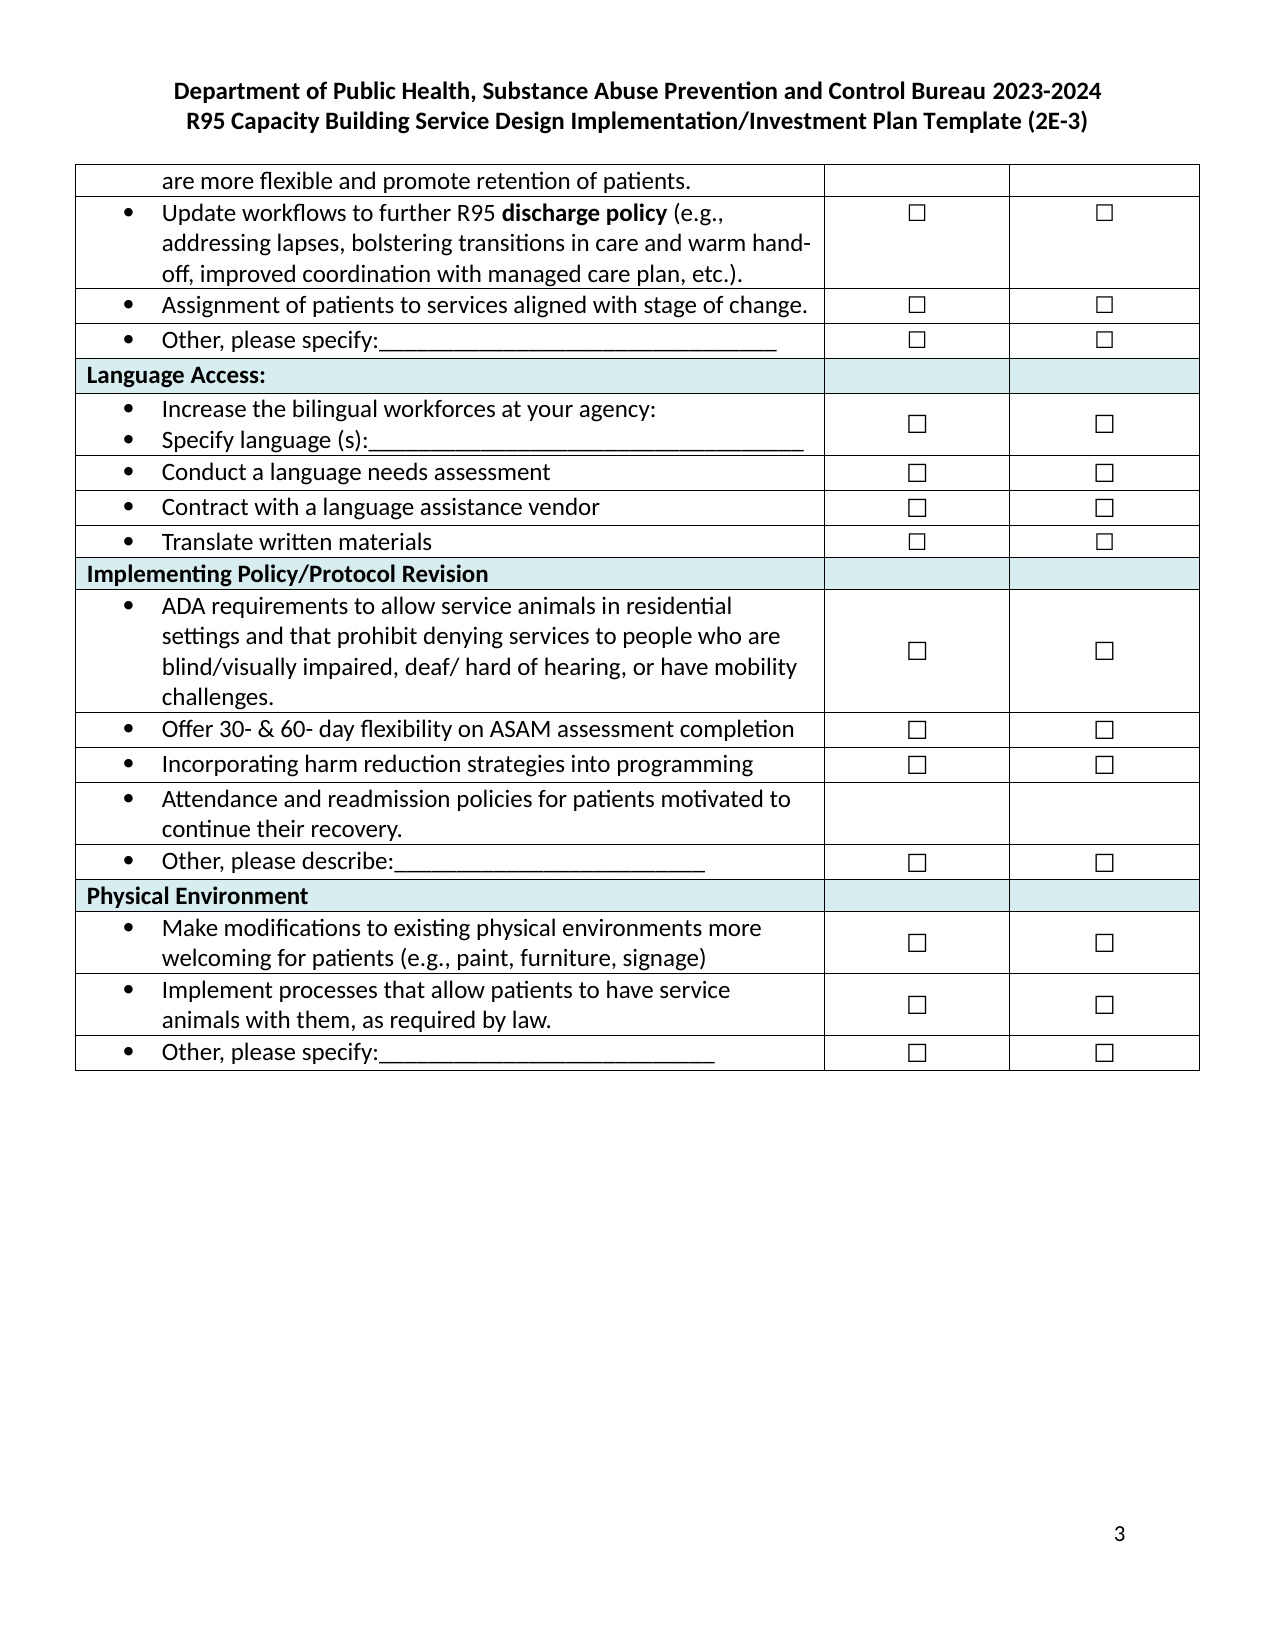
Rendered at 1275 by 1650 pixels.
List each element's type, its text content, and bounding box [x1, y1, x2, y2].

table_cell Update workflows to further R95 discharge policy (e.g., addressing lapses, bolstering transitions in care and warm hand-off, improved coordination with managed care plan, etc.). [76, 197, 824, 288]
table_cell [825, 558, 1009, 589]
table_cell ☐ [825, 165, 1009, 196]
table_cell Other, please specify:________________________________ [76, 324, 824, 358]
table_cell Other, please specify:___________________________ [76, 1036, 824, 1070]
table_cell ☐ [1010, 526, 1199, 557]
table_cell [1010, 359, 1199, 393]
table_cell Translate written materials [76, 526, 824, 557]
table_cell Implement processes that allow patients to have service animals with them, as required by law. [76, 974, 824, 1035]
table_cell ☐ [825, 197, 1009, 288]
table_cell [825, 783, 1009, 844]
table_cell Physical Environment [76, 880, 824, 911]
table_cell ☐ [1010, 197, 1199, 288]
table_cell ☐ [825, 289, 1009, 323]
table_cell Assignment of patients to services aligned with stage of change. [76, 289, 824, 323]
table_cell ☐ [1010, 324, 1199, 358]
table_cell Attendance and readmission policies for patients motivated to continue their recovery. [76, 783, 824, 844]
table_cell ☐ [825, 526, 1009, 557]
table_cell [1010, 880, 1199, 911]
table_cell ☐ [1010, 289, 1199, 323]
table_cell Conduct a language needs assessment [76, 456, 824, 490]
table_cell [1010, 783, 1199, 844]
table_cell Language Access: [76, 359, 824, 393]
table_cell Make modifications to existing physical environments more welcoming for patients (e.g., paint, furniture, signage) [76, 912, 824, 973]
table_cell Other, please describe:_________________________ [76, 845, 824, 879]
table_cell Incorporating harm reduction strategies into programming [76, 748, 824, 782]
table_cell ADA requirements to allow service animals in residential settings and that prohibit denying services to people who are blind/visually impaired, deaf/ hard of hearing, or have mobility challenges. [76, 590, 824, 712]
table_cell [825, 359, 1009, 393]
table_cell Offer 30- & 60- day flexibility on ASAM assessment completion [76, 713, 824, 747]
table_cell Increase the bilingual workforces at your agency: Specify language (s):___________________________________ [76, 394, 824, 455]
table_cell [76, 165, 824, 196]
table_cell [825, 880, 1009, 911]
table_cell [1010, 558, 1199, 589]
table_cell ☐ [1010, 165, 1199, 196]
table_cell Implementing Policy/Protocol Revision [76, 558, 824, 589]
table_cell Contract with a language assistance vendor [76, 491, 824, 525]
table_cell ☐ [825, 324, 1009, 358]
